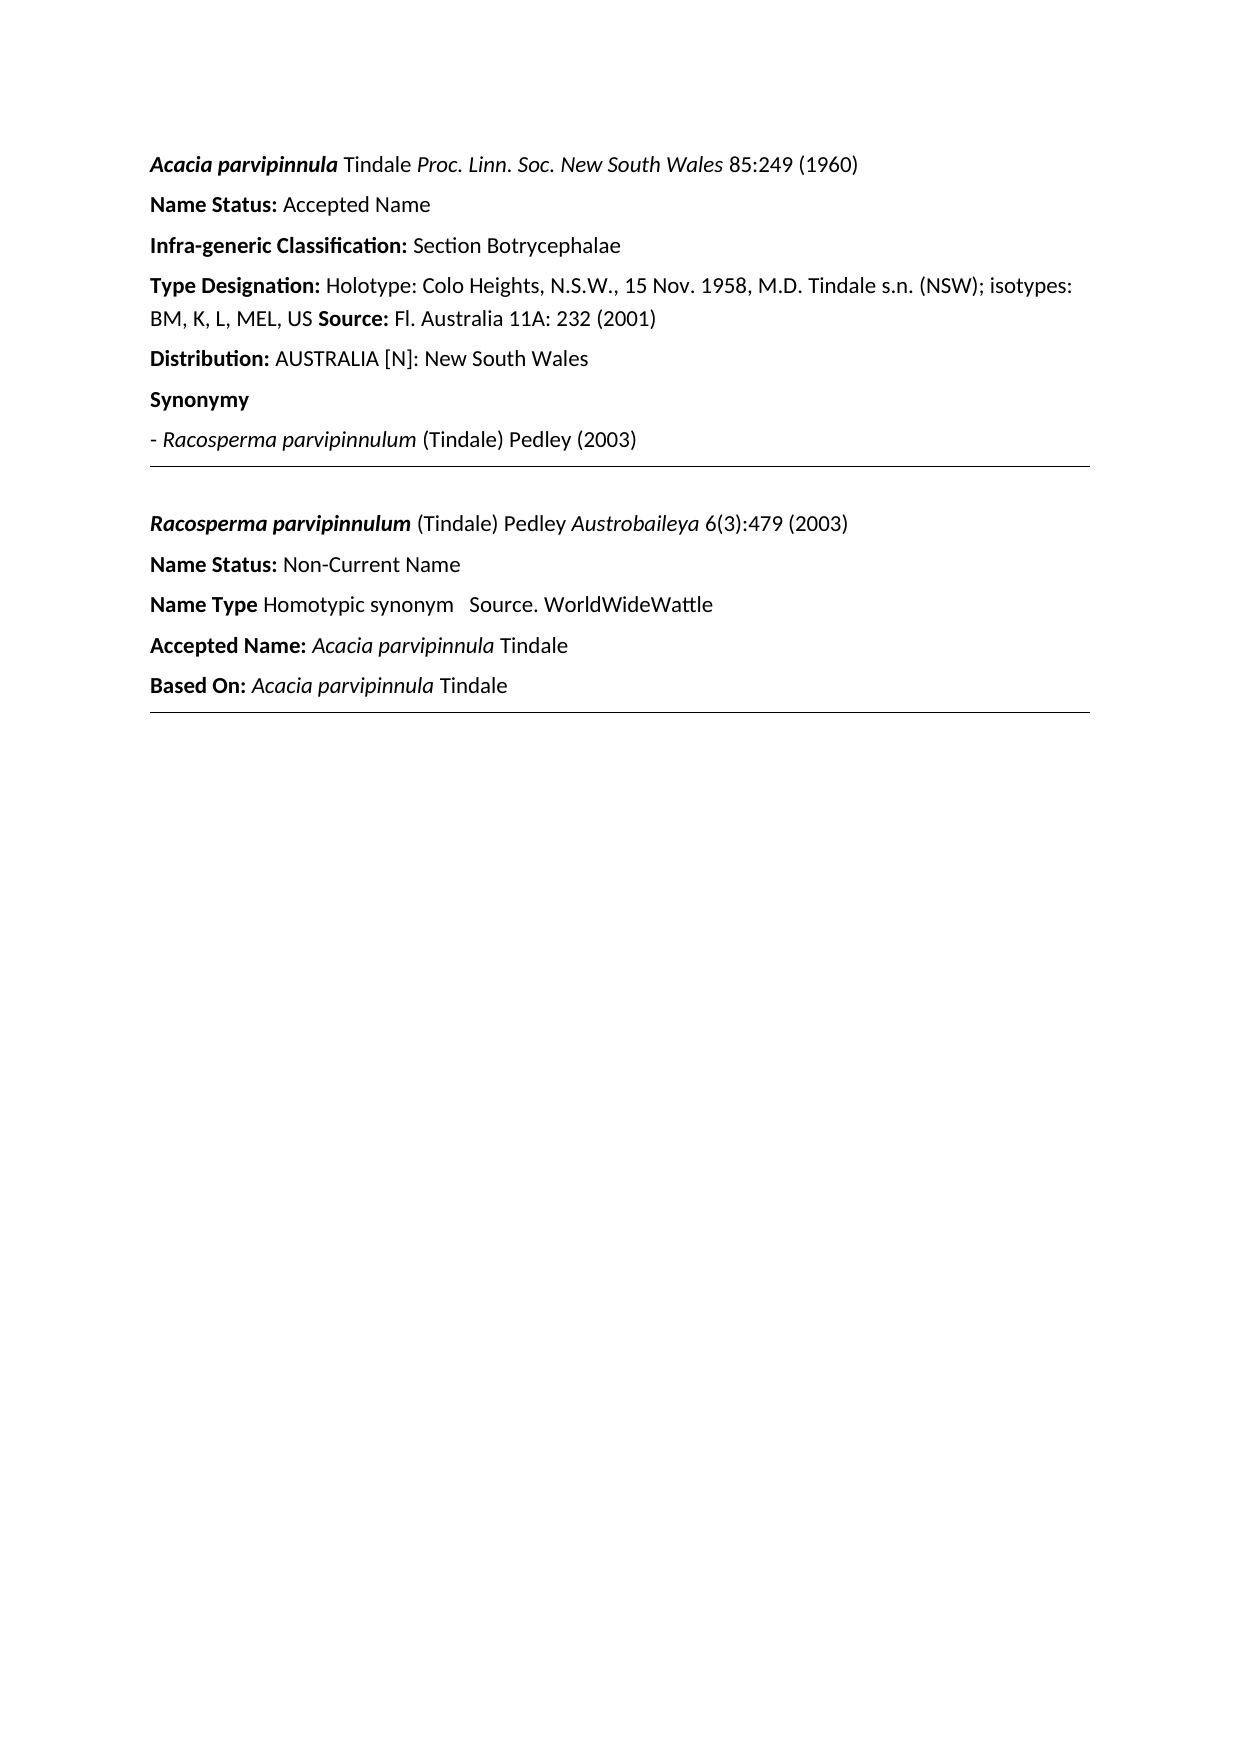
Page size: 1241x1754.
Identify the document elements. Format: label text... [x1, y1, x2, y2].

text Name Status: Non-Current Name [150, 550, 1090, 578]
text Infra-generic Classification: Section Botrycephalae [150, 231, 1090, 259]
text Synonymy [150, 385, 1090, 413]
text Accepted Name: Acacia parvipinnula Tindale [150, 631, 1090, 659]
text Based On: Acacia parvipinnula Tindale [150, 672, 1090, 699]
text Acacia parvipinnula Tindale Proc. Linn. Soc. New South Wales 85:249 (1960) [150, 150, 1090, 178]
text Name Type Homotypic synonym Source. WorldWideWattle [150, 591, 1090, 618]
text Name Status: Accepted Name [150, 191, 1090, 218]
text - Racosperma parvipinnulum (Tindale) Pedley (2003) [150, 425, 1090, 453]
text Type Designation: Holotype: Colo Heights, N.S.W., 15 Nov. 1958, M.D. Tindale s.n. (NSW); isotypes: BM, K, L, MEL, US Source: Fl. Australia 11A: 232 (2001) [150, 272, 1090, 332]
text Distribution: AUSTRALIA [N]: New South Wales [150, 344, 1090, 372]
text Racosperma parvipinnulum (Tindale) Pedley Austrobaileya 6(3):479 (2003) [150, 509, 1090, 537]
